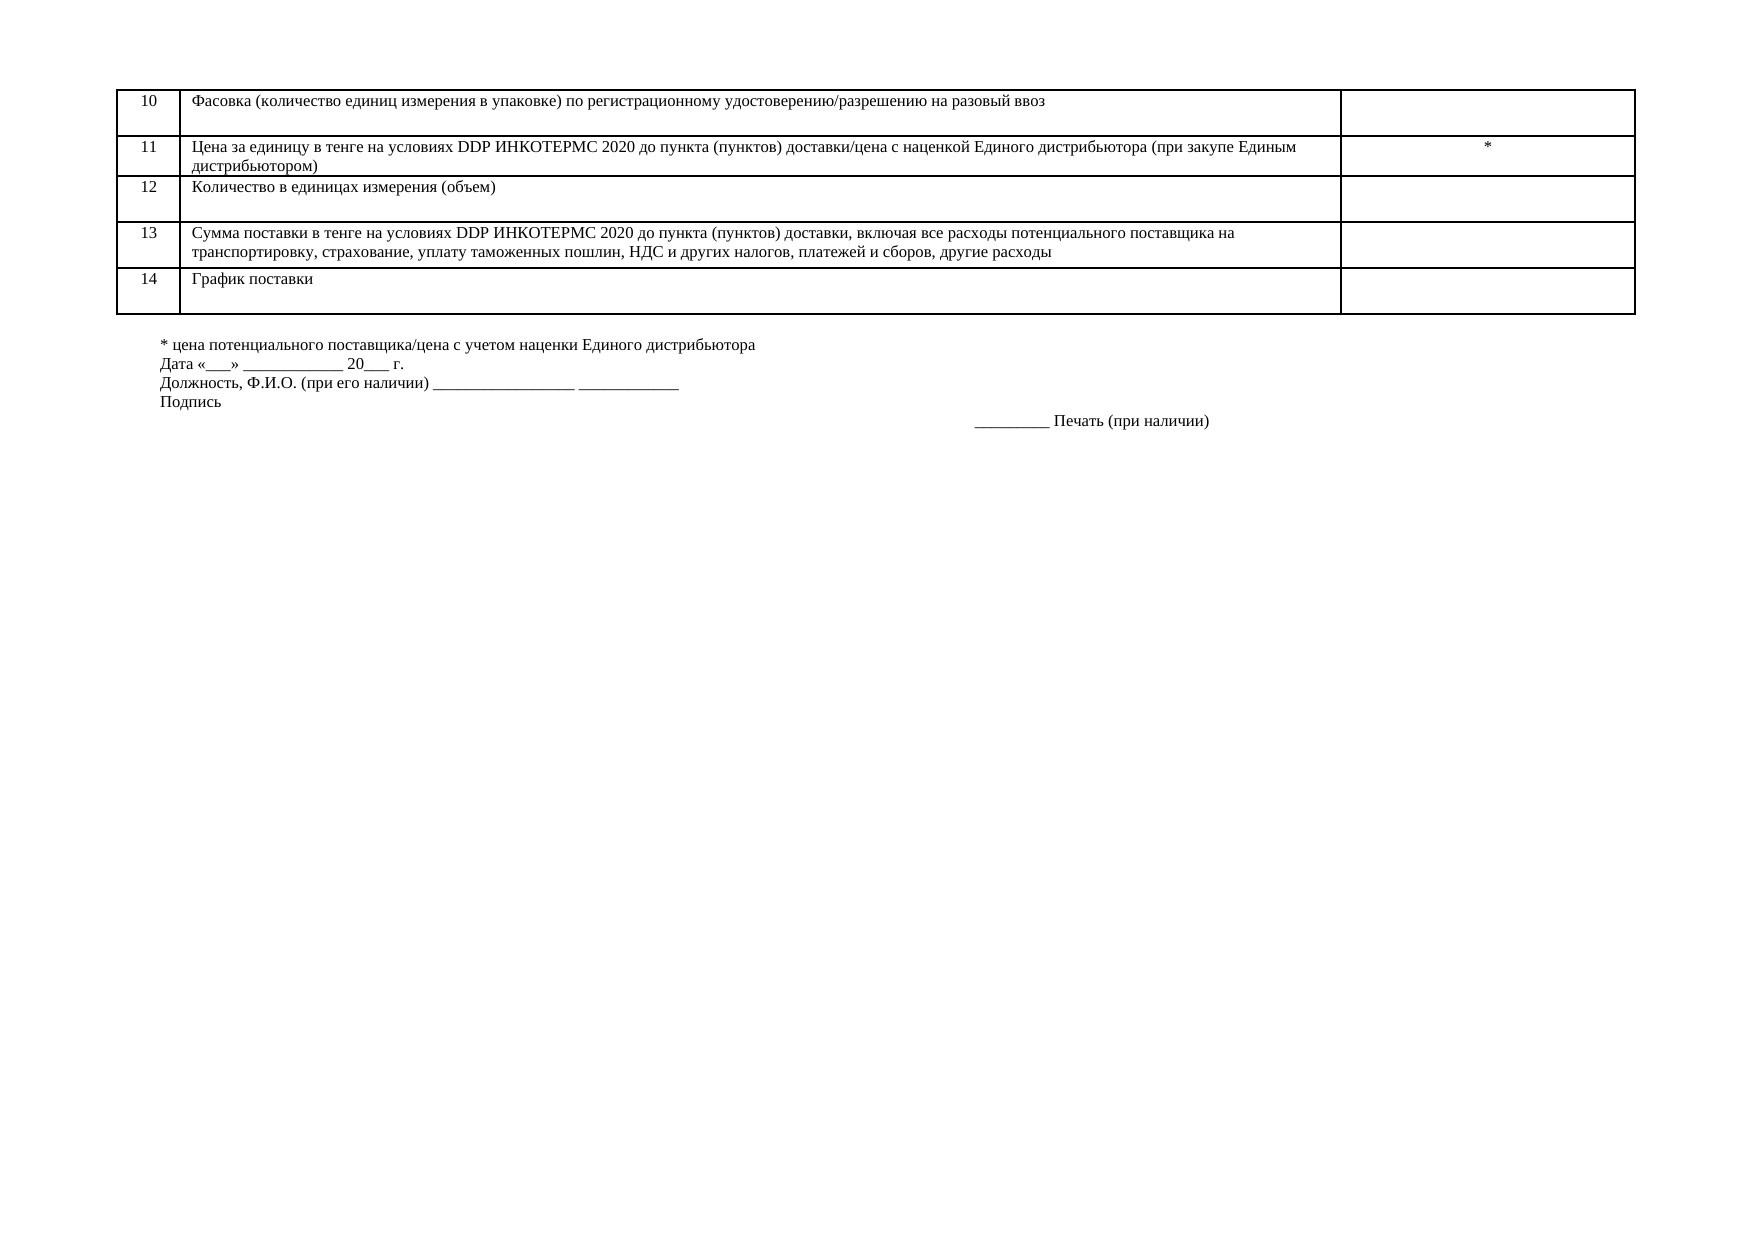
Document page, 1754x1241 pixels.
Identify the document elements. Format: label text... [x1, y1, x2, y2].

text * цена потенциального поставщика/цена с учетом наценки Единого дистрибьютора [118, 334, 1636, 353]
text Подпись [118, 392, 1636, 411]
table_cell Цена за единицу в тенге на условиях DDP ИНКОТЕРМС 2020 до пункта (пунктов) доставки/цена с наценкой Единого дистрибьютора (при закупе Единым дистрибьютором) [181, 137, 1340, 175]
text _________ Печать (при наличии) [118, 411, 1636, 430]
table_cell 11 [118, 137, 179, 175]
table_cell * [1342, 137, 1634, 175]
text Должность, Ф.И.О. (при его наличии) _________________ ____________ [118, 373, 1636, 392]
table_cell 12 [118, 177, 179, 221]
table_cell [1342, 177, 1634, 221]
table_cell 14 [118, 269, 179, 313]
table_cell [1342, 91, 1634, 134]
text Дата «___» ____________ 20___ г. [118, 353, 1636, 373]
table_cell Количество в единицах измерения (объем) [181, 177, 1340, 221]
table_cell 13 [118, 223, 179, 267]
table_cell Фасовка (количество единиц измерения в упаковке) по регистрационному удостоверению/разрешению на разовый ввоз [181, 91, 1340, 134]
table_cell График поставки [181, 269, 1340, 313]
table_cell 10 [118, 91, 179, 134]
table_cell [1342, 223, 1634, 267]
table_cell [1342, 269, 1634, 313]
table_cell Сумма поставки в тенге на условиях DDP ИНКОТЕРМС 2020 до пункта (пунктов) доставки, включая все расходы потенциального поставщика на транспортировку, страхование, уплату таможенных пошлин, НДС и других налогов, платежей и сборов, другие расходы [181, 223, 1340, 267]
